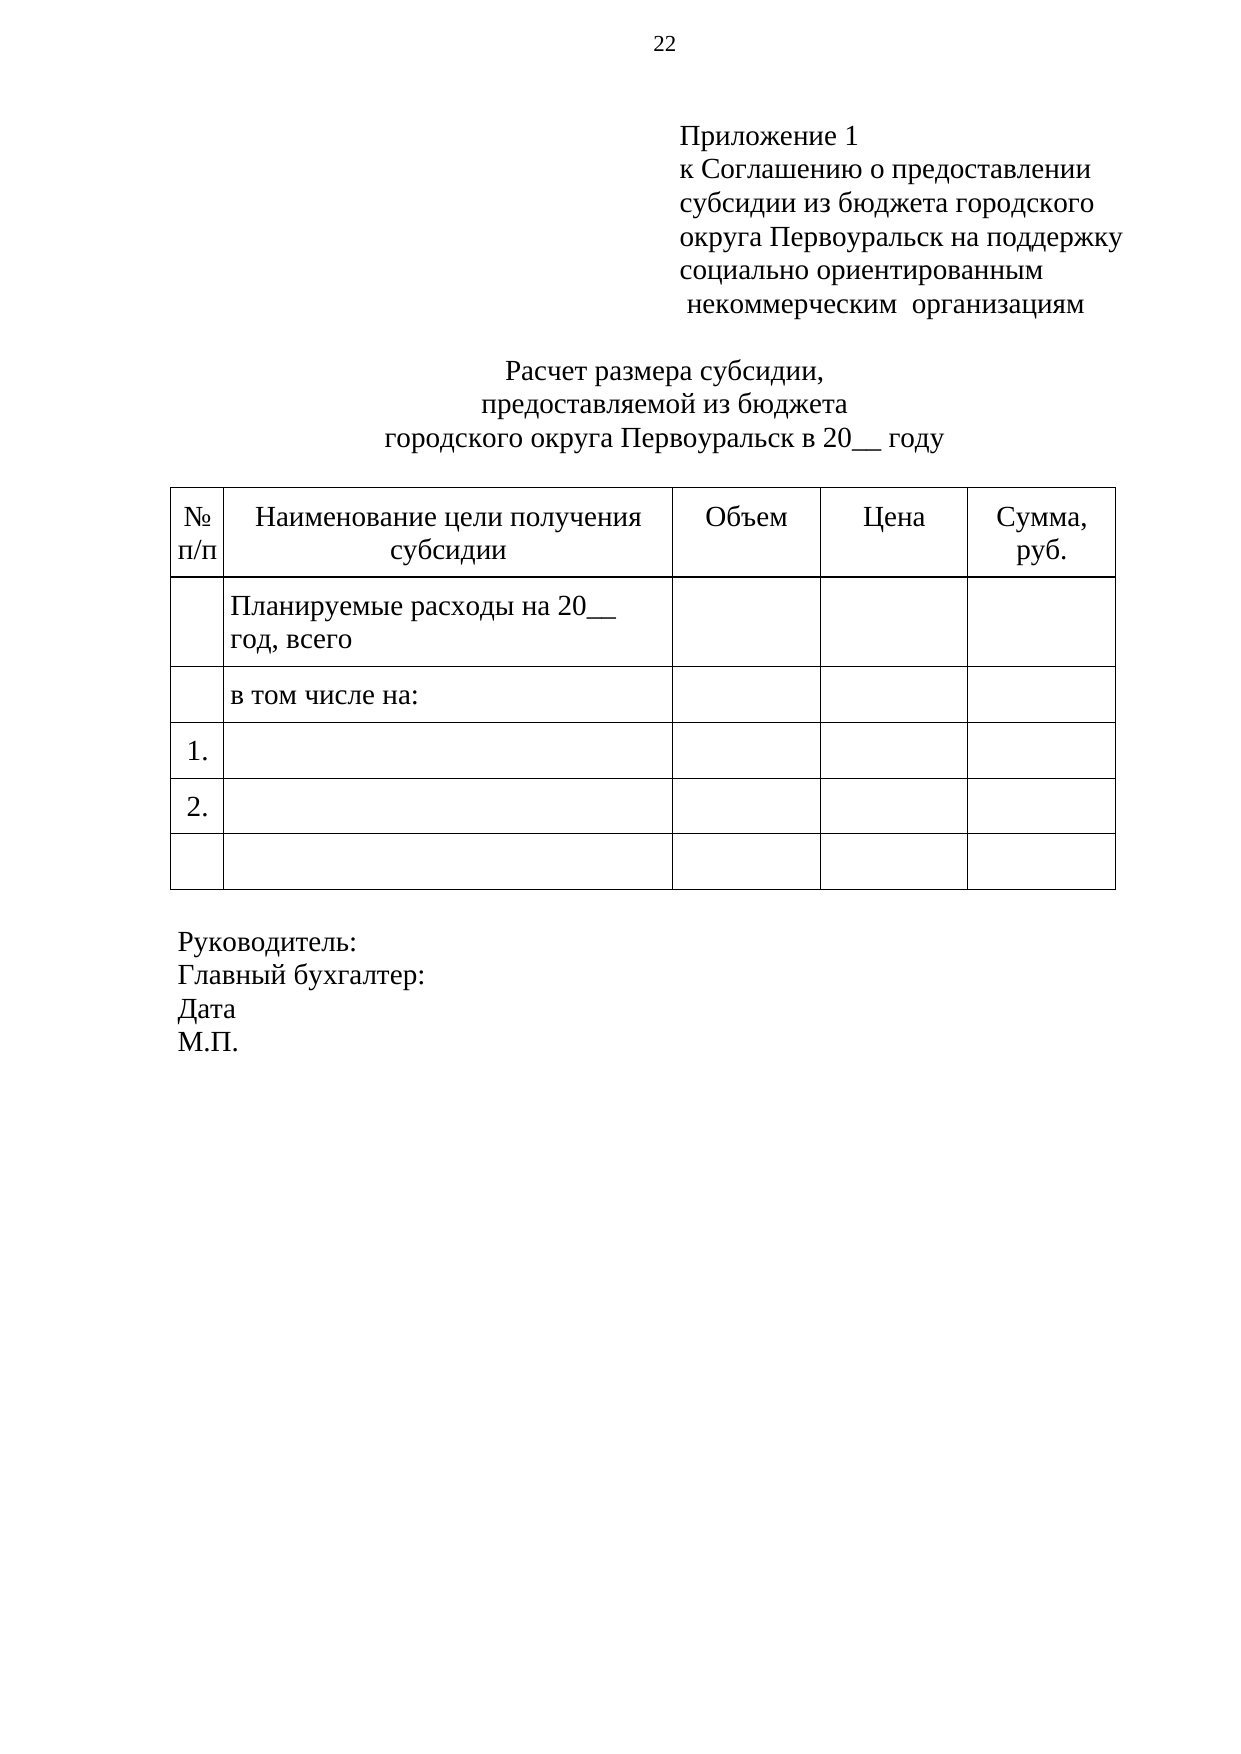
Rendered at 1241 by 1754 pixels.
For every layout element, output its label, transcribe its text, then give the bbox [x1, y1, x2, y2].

table_cell [171, 578, 223, 666]
table_cell 2. [171, 779, 223, 833]
table_cell [821, 667, 967, 722]
table_cell [224, 723, 672, 777]
text Руководитель: [177, 924, 1152, 957]
table_cell [224, 834, 672, 889]
table_header Цена [821, 488, 967, 576]
table_cell [673, 834, 820, 889]
table_cell [968, 667, 1115, 722]
text городского округа Первоуральск в 20__ году [177, 420, 1152, 453]
text субсидии из бюджета городского [177, 185, 1152, 219]
table_cell [171, 834, 223, 889]
table_cell [968, 779, 1115, 833]
table_cell Планируемые расходы на 20__ год, всего [224, 578, 672, 666]
table_cell [821, 723, 967, 777]
table_header Объем [673, 488, 820, 576]
text Дата [177, 991, 1152, 1024]
table_header № п/п [171, 488, 223, 576]
text Расчет размера субсидии, [177, 353, 1152, 386]
table_cell [821, 834, 967, 889]
table_cell [673, 779, 820, 833]
text социально ориентированным [177, 252, 1152, 286]
table_cell [673, 723, 820, 777]
text Главный бухгалтер: [177, 957, 1152, 991]
table_header Наименование цели получения субсидии [224, 488, 672, 576]
text Приложение 1 [177, 118, 1152, 152]
table_cell [968, 834, 1115, 889]
table_cell [224, 779, 672, 833]
table_cell [673, 667, 820, 722]
table_header Сумма, руб. [968, 488, 1115, 576]
table_cell [968, 723, 1115, 777]
table_cell в том числе на: [224, 667, 672, 722]
text к Соглашению о предоставлении [177, 152, 1152, 185]
text некоммерческим организациям [177, 286, 1152, 319]
table_cell 1. [171, 723, 223, 777]
table_cell [821, 779, 967, 833]
table_cell [171, 667, 223, 722]
text предоставляемой из бюджета [177, 386, 1152, 420]
text М.П. [177, 1024, 1152, 1058]
table_cell [673, 578, 820, 666]
text округа Первоуральск на поддержку [177, 219, 1152, 252]
table_cell [821, 578, 967, 666]
table_cell [968, 578, 1115, 666]
